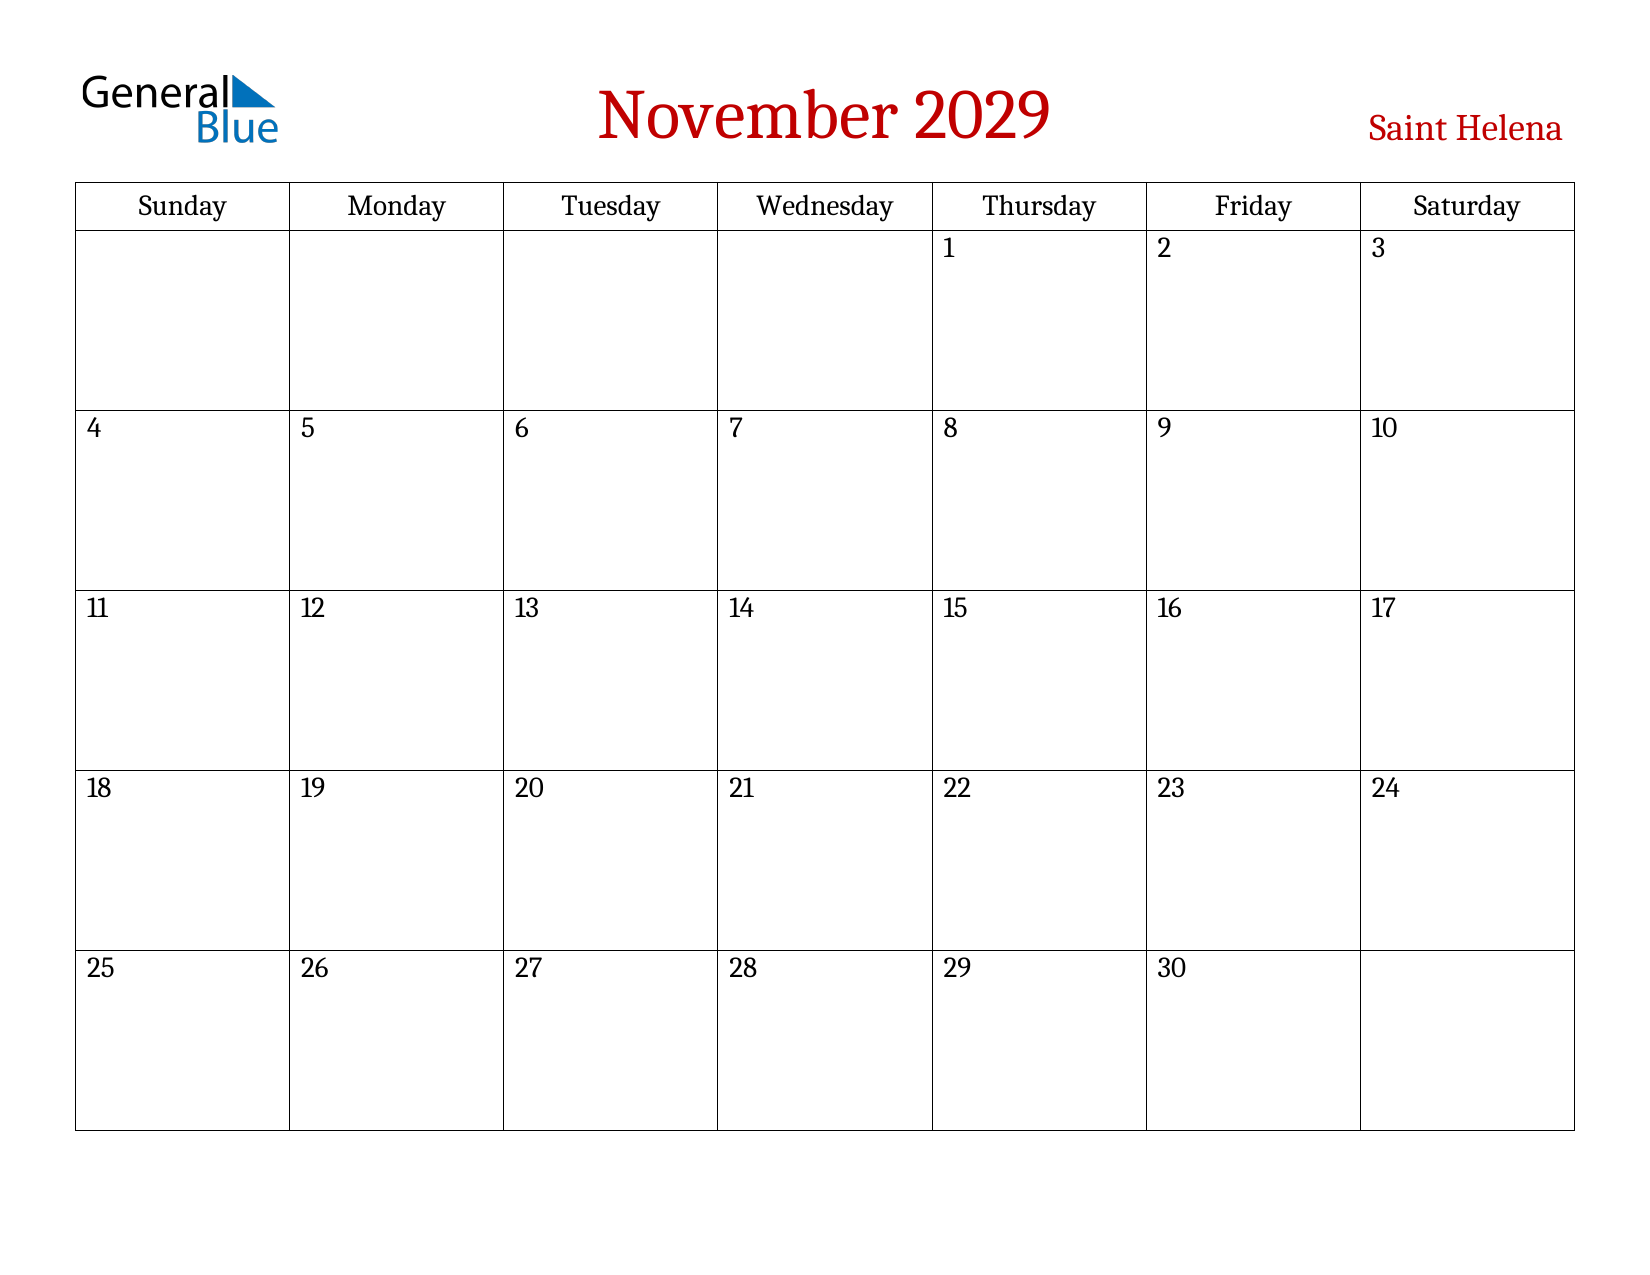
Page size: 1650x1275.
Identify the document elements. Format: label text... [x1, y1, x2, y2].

table_cell Friday [1147, 183, 1360, 230]
table_cell [1147, 265, 1360, 410]
table_cell [933, 265, 1146, 410]
table_cell [933, 625, 1146, 770]
table_cell [1147, 625, 1360, 770]
table_cell [504, 625, 717, 770]
table_cell Saturday [1361, 183, 1574, 230]
table_cell 28 [718, 951, 932, 985]
table_cell 9 [1147, 411, 1360, 444]
table_cell [1361, 985, 1574, 1130]
table_cell [504, 231, 717, 264]
table_cell 25 [76, 951, 289, 985]
table_cell [1147, 805, 1360, 950]
table_cell [290, 231, 503, 264]
table_cell 16 [1147, 591, 1360, 625]
table_cell 19 [290, 771, 503, 805]
table_cell 26 [290, 951, 503, 985]
table_cell 30 [1147, 951, 1360, 985]
table_cell [933, 985, 1146, 1130]
table_cell 4 [76, 411, 289, 444]
table_cell [718, 445, 932, 590]
table_cell [76, 265, 289, 410]
table_cell 21 [718, 771, 932, 805]
table_cell [76, 985, 289, 1130]
table_header [76, 75, 503, 182]
table_cell 8 [933, 411, 1146, 444]
table_cell [76, 625, 289, 770]
table_header Saint Helena [1146, 75, 1574, 182]
table_cell 11 [76, 591, 289, 625]
table_cell [718, 265, 932, 410]
table_cell [504, 445, 717, 590]
table_cell 22 [933, 771, 1146, 805]
table_cell 3 [1361, 231, 1574, 264]
table_cell 12 [290, 591, 503, 625]
table_cell [290, 625, 503, 770]
table_cell [1361, 951, 1574, 985]
table_cell [933, 805, 1146, 950]
table_cell [1361, 265, 1574, 410]
table_cell [76, 445, 289, 590]
table_cell 14 [718, 591, 932, 625]
table_cell [290, 805, 503, 950]
picture [82, 75, 278, 143]
table_header November 2029 [504, 75, 1146, 182]
table_cell [504, 985, 717, 1130]
table_cell 6 [504, 411, 717, 444]
table_cell [718, 625, 932, 770]
table_cell 1 [933, 231, 1146, 264]
table_cell [290, 265, 503, 410]
table_cell [718, 805, 932, 950]
table_cell 13 [504, 591, 717, 625]
table_cell [1147, 445, 1360, 590]
table_cell [76, 231, 289, 264]
table_cell Thursday [933, 183, 1146, 230]
table_cell 15 [933, 591, 1146, 625]
table_cell [290, 985, 503, 1130]
table_cell [1147, 985, 1360, 1130]
table_cell Tuesday [504, 183, 717, 230]
table_cell [504, 265, 717, 410]
table_cell [1361, 625, 1574, 770]
table_cell 20 [504, 771, 717, 805]
table_cell [718, 231, 932, 264]
table_cell 17 [1361, 591, 1574, 625]
table_cell 29 [933, 951, 1146, 985]
table_cell 5 [290, 411, 503, 444]
table_cell 27 [504, 951, 717, 985]
table_cell Wednesday [718, 183, 932, 230]
table_cell 7 [718, 411, 932, 444]
table_cell 2 [1147, 231, 1360, 264]
table_cell [718, 985, 932, 1130]
table_cell [290, 445, 503, 590]
table_cell 18 [76, 771, 289, 805]
table_cell [933, 445, 1146, 590]
table_cell [504, 805, 717, 950]
table_cell [1361, 805, 1574, 950]
table_cell [1361, 445, 1574, 590]
table_cell [76, 805, 289, 950]
table_cell 23 [1147, 771, 1360, 805]
table_cell 24 [1361, 771, 1574, 805]
table_cell Monday [290, 183, 503, 230]
table_cell Sunday [76, 183, 289, 230]
table_cell 10 [1361, 411, 1574, 444]
